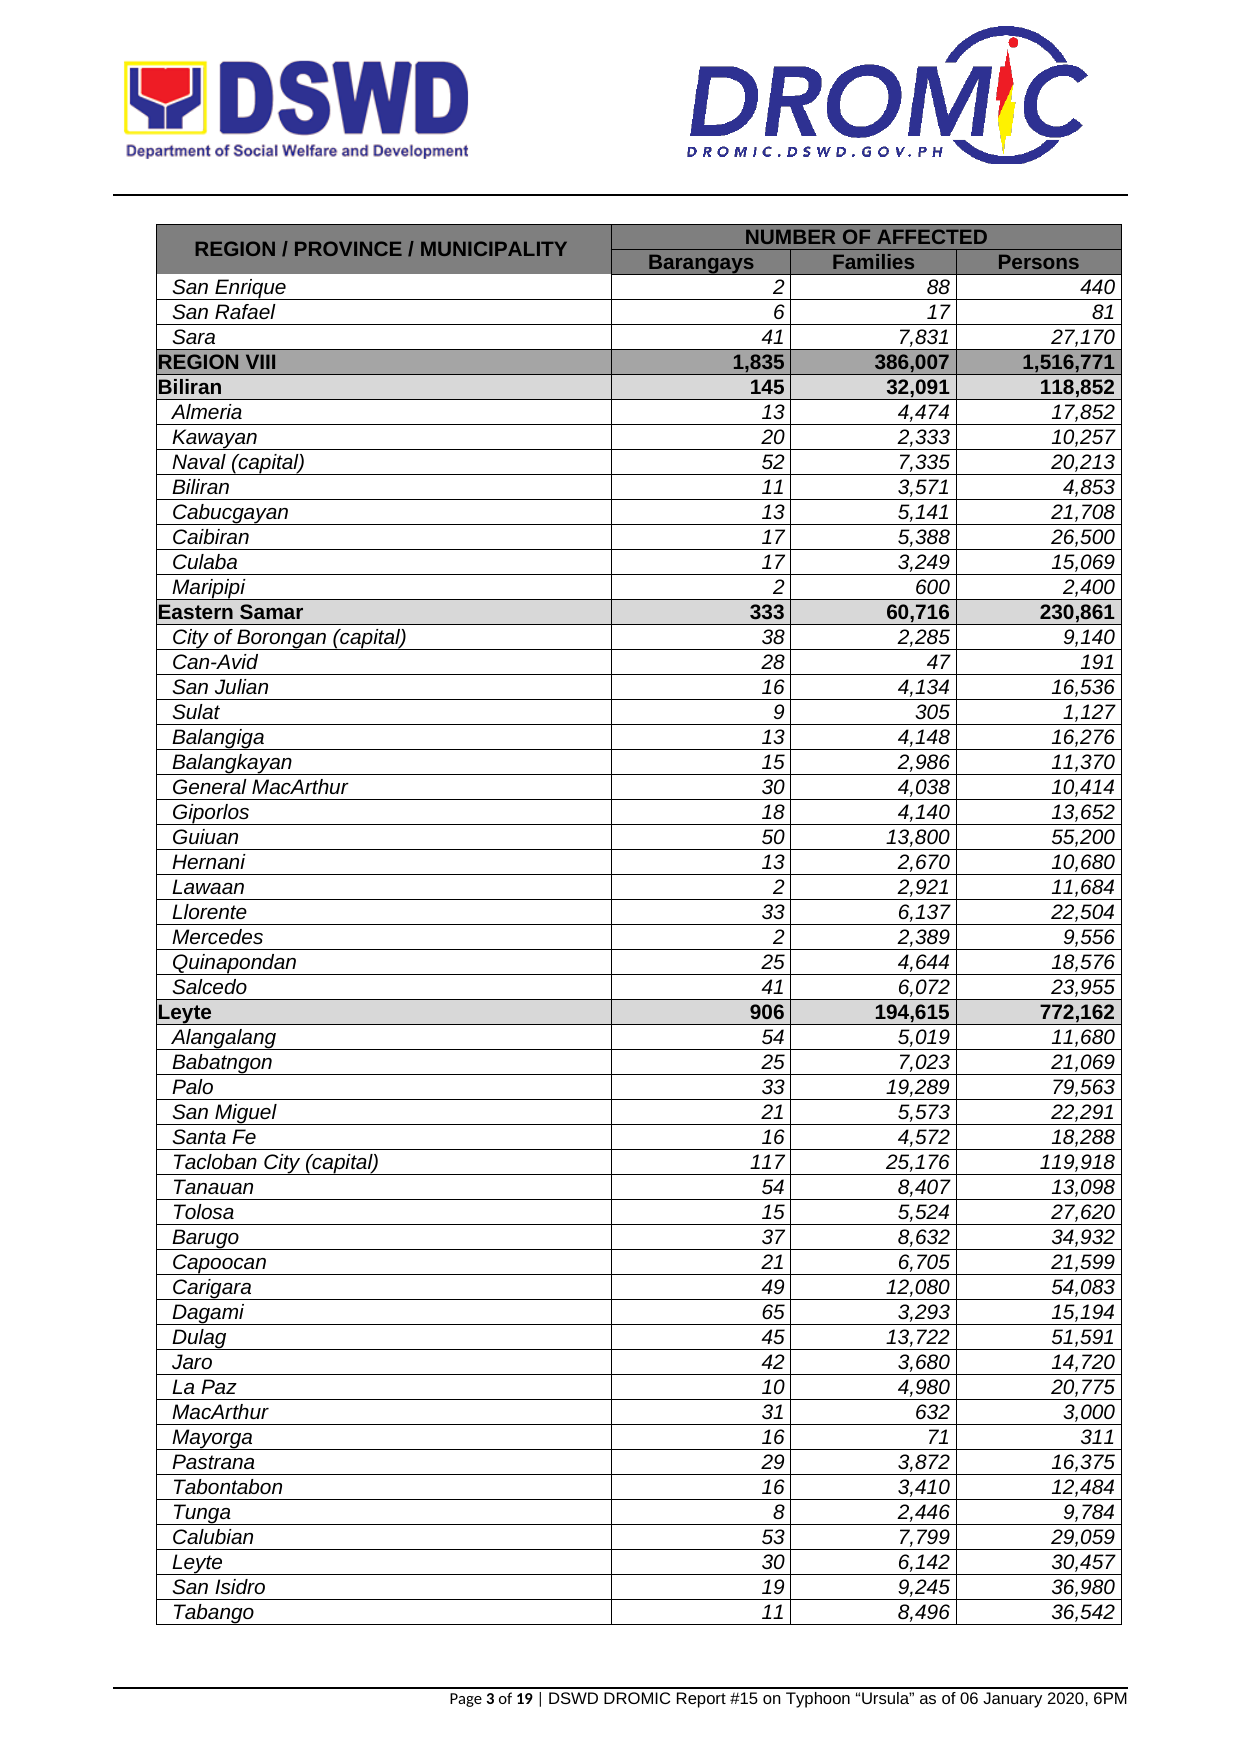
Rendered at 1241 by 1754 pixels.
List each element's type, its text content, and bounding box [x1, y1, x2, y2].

table_cell 26,500 [957, 525, 1121, 549]
table_cell 18,288 [957, 1125, 1121, 1149]
table_cell 22,291 [957, 1100, 1121, 1124]
table_cell 10,414 [957, 775, 1121, 799]
table_cell [157, 1550, 171, 1574]
table_cell 9,556 [957, 925, 1121, 949]
table_cell 2,921 [791, 875, 956, 899]
table_cell 906 [612, 1000, 790, 1024]
table_cell Sulat [171, 700, 611, 724]
table_header REGION / PROVINCE / MUNICIPALITY [157, 225, 611, 274]
table_cell [157, 1450, 171, 1474]
table_cell [157, 900, 171, 924]
table_cell 36,980 [957, 1575, 1121, 1599]
table_cell 3,410 [791, 1475, 956, 1499]
table_cell 2 [612, 275, 790, 299]
table_cell 12,080 [791, 1275, 956, 1299]
table_cell REGION VIII [157, 350, 611, 374]
table_cell 8,407 [791, 1175, 956, 1199]
table_cell 2 [612, 575, 790, 599]
table_cell 10 [612, 1375, 790, 1399]
table_cell 29 [612, 1450, 790, 1474]
table_cell [157, 625, 171, 649]
table_cell Tanauan [171, 1175, 611, 1199]
table_cell Hernani [171, 850, 611, 874]
table_cell Giporlos [171, 800, 611, 824]
table_cell 6,072 [791, 975, 956, 999]
table_cell 4,474 [791, 400, 956, 424]
table_cell 17 [791, 300, 956, 324]
table_cell 32,091 [791, 375, 956, 399]
table_cell [157, 425, 171, 449]
table_cell La Paz [171, 1375, 611, 1399]
table_cell [157, 1225, 171, 1249]
table_cell 9,245 [791, 1575, 956, 1599]
table_cell [157, 875, 171, 899]
table_cell [157, 1575, 171, 1599]
table_cell Leyte [157, 1000, 611, 1024]
table_cell 2,446 [791, 1500, 956, 1524]
table_cell 230,861 [957, 600, 1121, 624]
table_cell 16 [612, 1475, 790, 1499]
table_cell Alangalang [171, 1025, 611, 1049]
table_cell [157, 800, 171, 824]
table_cell 88 [791, 275, 956, 299]
table_cell Guiuan [171, 825, 611, 849]
table_cell Barangays [612, 250, 790, 274]
table_cell 4,038 [791, 775, 956, 799]
table_cell 3,872 [791, 1450, 956, 1474]
table_cell 13,098 [957, 1175, 1121, 1199]
table_cell 34,932 [957, 1225, 1121, 1249]
table_cell 15,194 [957, 1300, 1121, 1324]
table_cell 33 [612, 900, 790, 924]
table_cell 4,572 [791, 1125, 956, 1149]
table_cell 4,148 [791, 725, 956, 749]
table_cell Leyte [171, 1550, 611, 1574]
table_cell 9 [612, 700, 790, 724]
table_cell [157, 975, 171, 999]
table_cell 38 [612, 625, 790, 649]
table_cell Balangiga [171, 725, 611, 749]
table_cell 13 [612, 850, 790, 874]
table_cell 54,083 [957, 1275, 1121, 1299]
table_cell 21,708 [957, 500, 1121, 524]
table_cell [157, 1200, 171, 1224]
table_cell Salcedo [171, 975, 611, 999]
table_cell 2,333 [791, 425, 956, 449]
table_cell [157, 300, 171, 324]
table_cell [157, 675, 171, 699]
table_cell 45 [612, 1325, 790, 1349]
table_cell [157, 1050, 171, 1074]
table_cell [157, 450, 171, 474]
table_cell 3,571 [791, 475, 956, 499]
table_cell Palo [171, 1075, 611, 1099]
table_cell 37 [612, 1225, 790, 1249]
table_cell 13,800 [791, 825, 956, 849]
table_cell 29,059 [957, 1525, 1121, 1549]
table_cell 191 [957, 650, 1121, 674]
table_cell 13,722 [791, 1325, 956, 1349]
table_cell [157, 575, 171, 599]
table_cell 18,576 [957, 950, 1121, 974]
table_cell 8 [612, 1500, 790, 1524]
table_cell Tabango [171, 1600, 611, 1624]
table_cell [157, 1250, 171, 1274]
table_cell [157, 1325, 171, 1349]
table_cell 5,524 [791, 1200, 956, 1224]
table_cell 5,019 [791, 1025, 956, 1049]
table_cell [157, 1525, 171, 1549]
table_cell Llorente [171, 900, 611, 924]
table_cell 79,563 [957, 1075, 1121, 1099]
table_cell [157, 1350, 171, 1374]
table_cell 19 [612, 1575, 790, 1599]
table_cell 14,720 [957, 1350, 1121, 1374]
table_cell 41 [612, 325, 790, 349]
table_cell 3,249 [791, 550, 956, 574]
table_cell [157, 1600, 171, 1624]
table_cell 49 [612, 1275, 790, 1299]
table_cell Quinapondan [171, 950, 611, 974]
table_cell [157, 400, 171, 424]
table_cell 1,516,771 [957, 350, 1121, 374]
table_cell [157, 550, 171, 574]
table_cell 60,716 [791, 600, 956, 624]
table_cell 20,213 [957, 450, 1121, 474]
table_cell [157, 1425, 171, 1449]
table_cell 53 [612, 1525, 790, 1549]
table_cell General MacArthur [171, 775, 611, 799]
table_cell 9,784 [957, 1500, 1121, 1524]
table_cell 54 [612, 1025, 790, 1049]
table_cell 11,684 [957, 875, 1121, 899]
table_cell 11,680 [957, 1025, 1121, 1049]
table_cell 20,775 [957, 1375, 1121, 1399]
table_cell 71 [791, 1425, 956, 1449]
table_cell 2,986 [791, 750, 956, 774]
table_cell 13 [612, 500, 790, 524]
table_cell 33 [612, 1075, 790, 1099]
table_cell 8,496 [791, 1600, 956, 1624]
table_cell 117 [612, 1150, 790, 1174]
table_cell 81 [957, 300, 1121, 324]
table_cell [157, 1125, 171, 1149]
table_cell 16,276 [957, 725, 1121, 749]
table_cell Mercedes [171, 925, 611, 949]
table_cell 54 [612, 1175, 790, 1199]
table_cell 23,955 [957, 975, 1121, 999]
table_cell 51,591 [957, 1325, 1121, 1349]
table_cell 7,335 [791, 450, 956, 474]
table_cell Santa Fe [171, 1125, 611, 1149]
table_cell [157, 274, 171, 299]
table_cell 5,573 [791, 1100, 956, 1124]
table_cell 4,140 [791, 800, 956, 824]
table_cell 6,137 [791, 900, 956, 924]
table_cell 333 [612, 600, 790, 624]
table_cell [157, 850, 171, 874]
table_cell [157, 475, 171, 499]
table_cell 12,484 [957, 1475, 1121, 1499]
table_cell San Miguel [171, 1100, 611, 1124]
table_cell Tabontabon [171, 1475, 611, 1499]
table_cell 2,285 [791, 625, 956, 649]
table_cell 5,141 [791, 500, 956, 524]
table_cell Can-Avid [171, 650, 611, 674]
table_cell 1,835 [612, 350, 790, 374]
table_cell 600 [791, 575, 956, 599]
table_cell San Enrique [171, 274, 611, 299]
table_cell 17 [612, 525, 790, 549]
table_cell MacArthur [171, 1400, 611, 1424]
table_cell [157, 325, 171, 349]
table_cell [157, 750, 171, 774]
table_cell 28 [612, 650, 790, 674]
table_cell 25,176 [791, 1150, 956, 1174]
table_cell Calubian [171, 1525, 611, 1549]
table_cell Dulag [171, 1325, 611, 1349]
table_cell Mayorga [171, 1425, 611, 1449]
table_cell City of Borongan (capital) [171, 625, 611, 649]
table_cell 2,670 [791, 850, 956, 874]
table_cell 632 [791, 1400, 956, 1424]
table_cell Capoocan [171, 1250, 611, 1274]
table_cell Balangkayan [171, 750, 611, 774]
table_cell [157, 1300, 171, 1324]
table_cell 10,680 [957, 850, 1121, 874]
table_cell 118,852 [957, 375, 1121, 399]
table_cell [157, 700, 171, 724]
table_cell 21 [612, 1100, 790, 1124]
table_cell 440 [957, 275, 1121, 299]
table_cell [157, 925, 171, 949]
table_cell [157, 1375, 171, 1399]
table_cell Jaro [171, 1350, 611, 1374]
table_cell 311 [957, 1425, 1121, 1449]
table_cell Biliran [171, 475, 611, 499]
table_cell 4,980 [791, 1375, 956, 1399]
table_cell Tunga [171, 1500, 611, 1524]
table_cell 25 [612, 1050, 790, 1074]
table_cell 11,370 [957, 750, 1121, 774]
table_cell 4,644 [791, 950, 956, 974]
table_cell [157, 725, 171, 749]
table_cell 2,389 [791, 925, 956, 949]
table_cell 42 [612, 1350, 790, 1374]
table_cell 15 [612, 750, 790, 774]
table_cell San Julian [171, 675, 611, 699]
table_cell 16,536 [957, 675, 1121, 699]
table_header NUMBER OF AFFECTED [612, 225, 1121, 249]
table_cell 9,140 [957, 625, 1121, 649]
table_cell 3,000 [957, 1400, 1121, 1424]
table_cell 11 [612, 475, 790, 499]
table_cell Babatngon [171, 1050, 611, 1074]
table_cell Kawayan [171, 425, 611, 449]
table_cell 55,200 [957, 825, 1121, 849]
table_cell 17,852 [957, 400, 1121, 424]
table_cell [157, 1100, 171, 1124]
table_cell 65 [612, 1300, 790, 1324]
table_cell 30 [612, 1550, 790, 1574]
table_cell 2,400 [957, 575, 1121, 599]
table_cell 4,134 [791, 675, 956, 699]
table_cell 3,680 [791, 1350, 956, 1374]
table_cell Dagami [171, 1300, 611, 1324]
table_cell 30,457 [957, 1550, 1121, 1574]
table_cell Pastrana [171, 1450, 611, 1474]
table_cell 7,023 [791, 1050, 956, 1074]
table_cell Lawaan [171, 875, 611, 899]
table_cell 2 [612, 875, 790, 899]
table_cell [157, 525, 171, 549]
table_cell 16 [612, 1125, 790, 1149]
table_cell 7,831 [791, 325, 956, 349]
table_cell San Rafael [171, 300, 611, 324]
table_cell Tacloban City (capital) [171, 1150, 611, 1174]
table_cell 25 [612, 950, 790, 974]
table_cell 15 [612, 1200, 790, 1224]
table_cell Cabucgayan [171, 500, 611, 524]
table_cell 3,293 [791, 1300, 956, 1324]
table_cell [157, 1175, 171, 1199]
table_cell [157, 825, 171, 849]
table_cell 30 [612, 775, 790, 799]
table_cell 6,705 [791, 1250, 956, 1274]
table_cell 2 [612, 925, 790, 949]
table_cell 41 [612, 975, 790, 999]
table_cell 16,375 [957, 1450, 1121, 1474]
table_cell [157, 775, 171, 799]
table_cell [157, 1500, 171, 1524]
table_cell [157, 950, 171, 974]
table_cell 19,289 [791, 1075, 956, 1099]
table_cell San Isidro [171, 1575, 611, 1599]
table_cell 31 [612, 1400, 790, 1424]
table_cell 22,504 [957, 900, 1121, 924]
table_cell 772,162 [957, 1000, 1121, 1024]
table_cell 16 [612, 675, 790, 699]
table_cell [157, 1400, 171, 1424]
table_cell Caibiran [171, 525, 611, 549]
table_cell 47 [791, 650, 956, 674]
table_cell 21,599 [957, 1250, 1121, 1274]
table_cell [157, 1475, 171, 1499]
table_cell Sara [171, 325, 611, 349]
table_cell Carigara [171, 1275, 611, 1299]
picture [679, 25, 1093, 163]
table_cell 27,620 [957, 1200, 1121, 1224]
table_cell Tolosa [171, 1200, 611, 1224]
table_cell Naval (capital) [171, 450, 611, 474]
table_cell Almeria [171, 400, 611, 424]
table_cell Eastern Samar [157, 600, 611, 624]
table_cell 36,542 [957, 1600, 1121, 1624]
picture [112, 58, 482, 164]
table_cell 10,257 [957, 425, 1121, 449]
table_cell Barugo [171, 1225, 611, 1249]
table_cell 5,388 [791, 525, 956, 549]
table_cell 50 [612, 825, 790, 849]
table_cell 15,069 [957, 550, 1121, 574]
table_cell [157, 1075, 171, 1099]
table_cell 1,127 [957, 700, 1121, 724]
table_cell 194,615 [791, 1000, 956, 1024]
table_cell 386,007 [791, 350, 956, 374]
table_cell 21,069 [957, 1050, 1121, 1074]
table_cell 13 [612, 725, 790, 749]
table_cell 305 [791, 700, 956, 724]
table_cell Biliran [157, 375, 611, 399]
table_cell 21 [612, 1250, 790, 1274]
table_cell [157, 1275, 171, 1299]
table_cell 7,799 [791, 1525, 956, 1549]
table_cell 6 [612, 300, 790, 324]
table_cell 52 [612, 450, 790, 474]
table_cell 16 [612, 1425, 790, 1449]
table_cell Culaba [171, 550, 611, 574]
table_cell 13 [612, 400, 790, 424]
table_cell 18 [612, 800, 790, 824]
table_cell 4,853 [957, 475, 1121, 499]
table_cell Maripipi [171, 575, 611, 599]
table_cell 145 [612, 375, 790, 399]
table_cell 13,652 [957, 800, 1121, 824]
table_cell 20 [612, 425, 790, 449]
table_cell Families [791, 250, 956, 274]
table_cell [157, 1150, 171, 1174]
table_cell 27,170 [957, 325, 1121, 349]
table_cell 119,918 [957, 1150, 1121, 1174]
table_cell 11 [612, 1600, 790, 1624]
table_cell [157, 650, 171, 674]
table_cell Persons [957, 250, 1121, 274]
table_cell [157, 1025, 171, 1049]
table_cell 17 [612, 550, 790, 574]
table_cell 6,142 [791, 1550, 956, 1574]
table_cell 8,632 [791, 1225, 956, 1249]
table_cell [157, 500, 171, 524]
